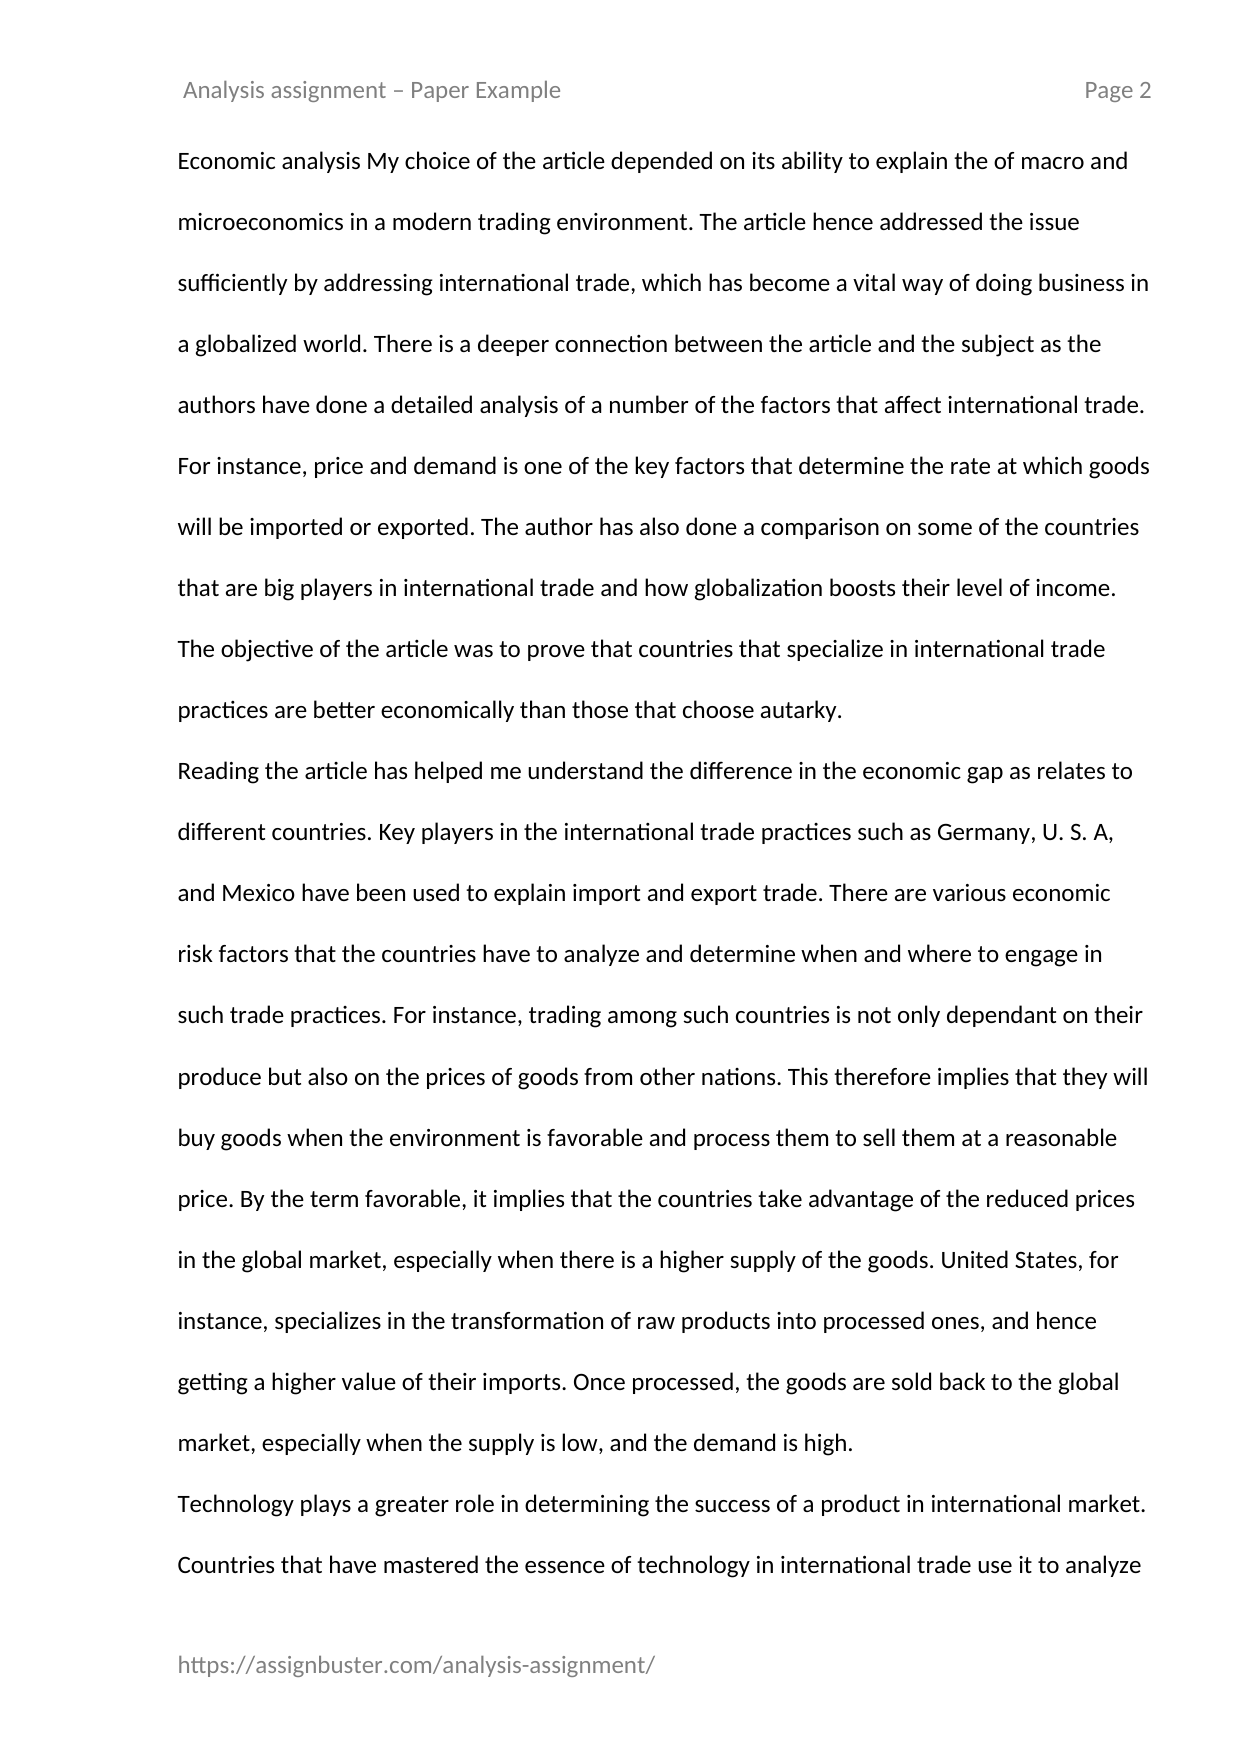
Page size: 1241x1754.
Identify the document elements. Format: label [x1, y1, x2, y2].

text [177, 145, 1152, 1579]
